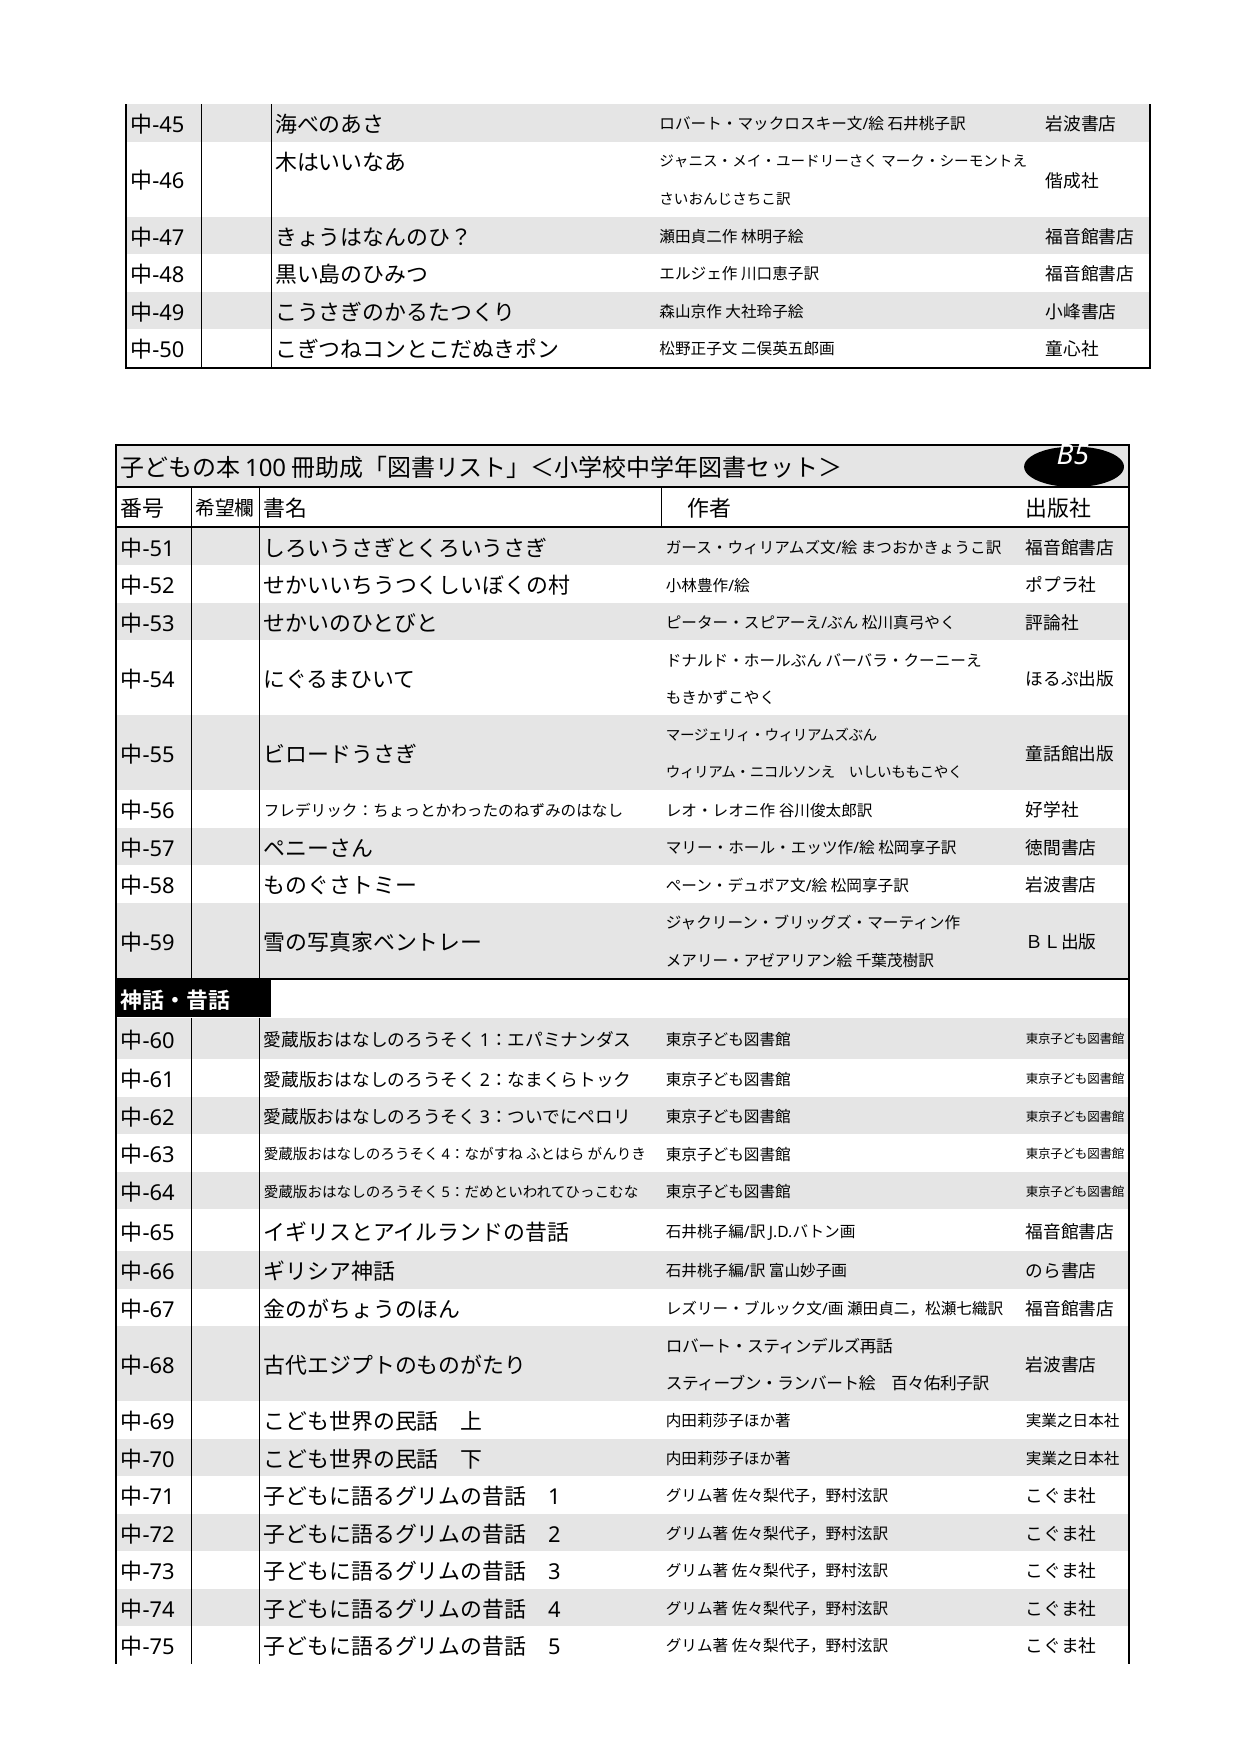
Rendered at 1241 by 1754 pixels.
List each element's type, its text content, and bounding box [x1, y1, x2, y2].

table_cell 中-67 [117, 1289, 191, 1326]
table_cell 福音館書店 [1041, 254, 1149, 292]
table_cell [202, 254, 271, 292]
table_cell エルジェ作 川口恵子訳 [655, 254, 1041, 292]
table_cell 中-61 [117, 1060, 191, 1097]
table_cell 中-56 [117, 790, 191, 828]
table_cell マージェリィ・ウィリアムズぶん ウィリアム・ニコルソンえ いしいももこやく [661, 715, 1021, 790]
table_header [1085, 446, 1128, 486]
table_cell [192, 640, 259, 715]
table_cell ロバート・マックロスキー文/絵 石井桃子訳 [655, 104, 1041, 142]
table_cell 中-47 [127, 217, 201, 254]
table_cell のら書店 [1021, 1251, 1128, 1289]
table_cell 小峰書店 [1041, 292, 1149, 329]
table_cell 中-73 [117, 1551, 191, 1589]
table_cell 偕成社 [1041, 142, 1149, 217]
table_cell 中-71 [117, 1476, 191, 1514]
table_cell 東京子ども図書館 [1021, 1097, 1128, 1134]
table_cell 東京子ども図書館 [661, 1135, 1021, 1172]
table_cell ポプラ社 [1021, 565, 1128, 603]
table_cell 中-52 [117, 565, 191, 603]
table_cell ピーター・スピアーえ/ぶん 松川真弓やく [661, 603, 1021, 640]
table_cell フレデリック：ちょっとかわったのねずみのはなし [260, 790, 661, 828]
table_cell 東京子ども図書館 [1021, 1018, 1128, 1059]
table_cell 石井桃子編/訳 J.D.バトン画 [661, 1210, 1021, 1251]
table_cell 福音館書店 [1021, 1289, 1128, 1326]
table_cell [202, 292, 271, 329]
table_cell 中-53 [117, 603, 191, 640]
table_cell 中-64 [117, 1172, 191, 1209]
table_cell 中-54 [117, 640, 191, 715]
table_cell こぐま社 [1021, 1589, 1128, 1626]
table_cell しろいうさぎとくろいうさぎ [260, 528, 661, 565]
table_cell 福音館書店 [1021, 528, 1128, 565]
table_cell せかいのひとびと [260, 603, 661, 640]
table_cell 実業之日本社 [1021, 1401, 1128, 1439]
table_cell 評論社 [1021, 603, 1128, 640]
table_cell [192, 1135, 259, 1172]
table_header 子どもの本100冊助成「図書リスト」＜小学校中学年図書セット＞ [117, 446, 1021, 486]
table_cell 中-69 [117, 1401, 191, 1439]
table_cell こども世界の民話 上 [260, 1401, 661, 1439]
table_cell [192, 1589, 259, 1626]
table_cell 書名 [260, 488, 661, 526]
table_cell 中-65 [117, 1210, 191, 1251]
table_cell 東京子ども図書館 [661, 1018, 1021, 1059]
table_cell マリー・ホール・エッツ作/絵 松岡享子訳 [661, 828, 1021, 865]
table_cell 中-59 [117, 903, 191, 978]
table_cell こぐま社 [1021, 1476, 1128, 1514]
table_cell 子どもに語るグリムの昔話 3 [260, 1551, 661, 1589]
table_cell 古代エジプトのものがたり [260, 1326, 661, 1401]
table_cell [192, 715, 259, 790]
table_cell こうさぎのかるたつくり [272, 292, 655, 329]
table_cell [202, 104, 271, 142]
table_cell 中-46 [127, 142, 201, 217]
table_cell 中-48 [127, 254, 201, 292]
table_cell [192, 1551, 259, 1589]
table_cell 森山京作 大社玲子絵 [655, 292, 1041, 329]
table_cell こぐま社 [1021, 1551, 1128, 1589]
table_cell グリム著 佐々梨代子，野村泫訳 [661, 1476, 1021, 1514]
table_cell 番号 [117, 488, 191, 526]
table_cell 愛蔵版おはなしのろうそく3：ついでにペロリ [260, 1097, 661, 1134]
table_header [1021, 446, 1061, 486]
table_cell [192, 1018, 259, 1059]
table_cell 徳間書店 [1021, 828, 1128, 865]
table_cell 中-62 [117, 1097, 191, 1134]
table_cell イギリスとアイルランドの昔話 [260, 1210, 661, 1251]
table_cell 中-55 [117, 715, 191, 790]
table_cell 東京子ども図書館 [1021, 1172, 1128, 1209]
table_cell 岩波書店 [1021, 1326, 1128, 1401]
table_cell ジャニス・メイ・ユードリーさく マーク・シーモントえ さいおんじさちこ訳 [655, 142, 1041, 217]
table_cell グリム著 佐々梨代子，野村泫訳 [661, 1589, 1021, 1626]
table_cell 東京子ども図書館 [661, 1060, 1021, 1097]
table_cell [192, 1060, 259, 1097]
table_cell ジャクリーン・ブリッグズ・マーティン作 メアリー・アゼアリアン絵 千葉茂樹訳 [661, 903, 1021, 978]
table_cell [192, 790, 259, 828]
table_cell 東京子ども図書館 [661, 1172, 1021, 1209]
table_cell こぐま社 [1021, 1626, 1128, 1664]
table_cell [192, 1172, 259, 1209]
table_cell [192, 865, 259, 903]
table_cell グリム著 佐々梨代子，野村泫訳 [661, 1551, 1021, 1589]
table_cell [271, 980, 1128, 1017]
table_cell 岩波書店 [1041, 104, 1149, 142]
table_cell [192, 828, 259, 865]
table_cell 中-66 [117, 1251, 191, 1289]
table_cell 中-70 [117, 1439, 191, 1476]
table_cell [192, 1097, 259, 1134]
table_cell 愛蔵版おはなしのろうそく4：ながすね ふとはら がんりき [260, 1135, 661, 1172]
table_cell 東京子ども図書館 [1021, 1060, 1128, 1097]
table_cell レズリー・ブルック文/画 瀬田貞二，松瀬七織訳 [661, 1289, 1021, 1326]
table_cell [192, 1326, 259, 1401]
table_cell 好学社 [1021, 790, 1128, 828]
table_cell 子どもに語るグリムの昔話 4 [260, 1589, 661, 1626]
table_cell 中-45 [127, 104, 201, 142]
table_cell 愛蔵版おはなしのろうそく5：だめといわれてひっこむな [260, 1172, 661, 1209]
table_cell [192, 1210, 259, 1251]
table_cell 神話・昔話 [117, 980, 271, 1017]
table_cell 瀬田貞二作 林明子絵 [655, 217, 1041, 254]
table_cell 中-51 [117, 528, 191, 565]
table_cell グリム著 佐々梨代子，野村泫訳 [661, 1514, 1021, 1551]
table_cell 内田莉莎子ほか著 [661, 1401, 1021, 1439]
table_cell 童話館出版 [1021, 715, 1128, 790]
table_cell [192, 603, 259, 640]
table_cell [192, 565, 259, 603]
table_cell 福音館書店 [1021, 1210, 1128, 1251]
table_cell [192, 1476, 259, 1514]
table_cell 子どもに語るグリムの昔話 5 [260, 1626, 661, 1664]
table_cell 中-68 [117, 1326, 191, 1401]
table_cell [202, 217, 271, 254]
table_cell [202, 142, 271, 217]
table_cell こぎつねコンとこだぬきポン [272, 329, 655, 367]
table_cell [192, 1289, 259, 1326]
table_cell 中-75 [117, 1626, 191, 1664]
table_cell 福音館書店 [1041, 217, 1149, 254]
table_cell [192, 528, 259, 565]
table_cell 黒い島のひみつ [272, 254, 655, 292]
table_cell 中-72 [117, 1514, 191, 1551]
table_cell ペニーさん [260, 828, 661, 865]
table_cell 中-60 [117, 1018, 191, 1059]
table_cell 内田莉莎子ほか著 [661, 1439, 1021, 1476]
table_cell 中-57 [117, 828, 191, 865]
table_cell 実業之日本社 [1021, 1439, 1128, 1476]
table_cell にぐるまひいて [260, 640, 661, 715]
table_cell ぺーン・デュボア文/絵 松岡享子訳 [661, 865, 1021, 903]
table_cell 小林豊作/絵 [661, 565, 1021, 603]
table_cell 童心社 [1041, 329, 1149, 367]
table_cell ドナルド・ホールぶん バーバラ・クーニーえ もきかずこやく [661, 640, 1021, 715]
table_cell [192, 1251, 259, 1289]
table_cell 子どもに語るグリムの昔話 1 [260, 1476, 661, 1514]
table_cell 中-63 [117, 1135, 191, 1172]
table_cell 中-49 [127, 292, 201, 329]
table_cell ものぐさトミー [260, 865, 661, 903]
table_cell 金のがちょうのほん [260, 1289, 661, 1326]
table_cell 中-50 [127, 329, 201, 367]
table_cell [192, 1401, 259, 1439]
table_cell こども世界の民話 下 [260, 1439, 661, 1476]
table_cell 石井桃子編/訳 富山妙子画 [661, 1251, 1021, 1289]
table_cell 松野正子文 二俣英五郎画 [655, 329, 1041, 367]
table_cell 海べのあさ [272, 104, 655, 142]
table_cell [192, 903, 259, 978]
table_cell 東京子ども図書館 [661, 1097, 1021, 1134]
table_cell [192, 1439, 259, 1476]
table_cell 岩波書店 [1021, 865, 1128, 903]
table_cell 中-58 [117, 865, 191, 903]
table_cell グリム著 佐々梨代子，野村泫訳 [661, 1626, 1021, 1664]
table_cell 中-74 [117, 1589, 191, 1626]
table_cell ギリシア神話 [260, 1251, 661, 1289]
table_cell [202, 329, 271, 367]
table_cell ＢＬ出版 [1021, 903, 1128, 978]
table_cell 出版社 [1021, 488, 1128, 526]
table_cell 雪の写真家ベントレー [260, 903, 661, 978]
table_cell 希望欄 [192, 488, 259, 526]
table_cell 東京子ども図書館 [1021, 1135, 1128, 1172]
table_cell [192, 1626, 259, 1664]
table_cell きょうはなんのひ？ [272, 217, 655, 254]
table_cell 愛蔵版おはなしのろうそく2：なまくらトック [260, 1060, 661, 1097]
table_cell ガース・ウィリアムズ文/絵 まつおかきょうこ訳 [661, 528, 1021, 565]
table_cell [192, 1514, 259, 1551]
table_cell 子どもに語るグリムの昔話 2 [260, 1514, 661, 1551]
table_cell ほるぷ出版 [1021, 640, 1128, 715]
table_cell ロバート・スティンデルズ再話 スティーブン・ランバート絵 百々佑利子訳 [661, 1326, 1021, 1401]
table_cell 木はいいなあ [272, 142, 655, 217]
table_cell 愛蔵版おはなしのろうそく1：エパミナンダス [260, 1018, 661, 1059]
table_cell ビロードうさぎ [260, 715, 661, 790]
table_cell レオ・レオニ作 谷川俊太郎訳 [661, 790, 1021, 828]
table_cell 作者 [662, 488, 1021, 526]
table_cell せかいいちうつくしいぼくの村 [260, 565, 661, 603]
table_cell こぐま社 [1021, 1514, 1128, 1551]
